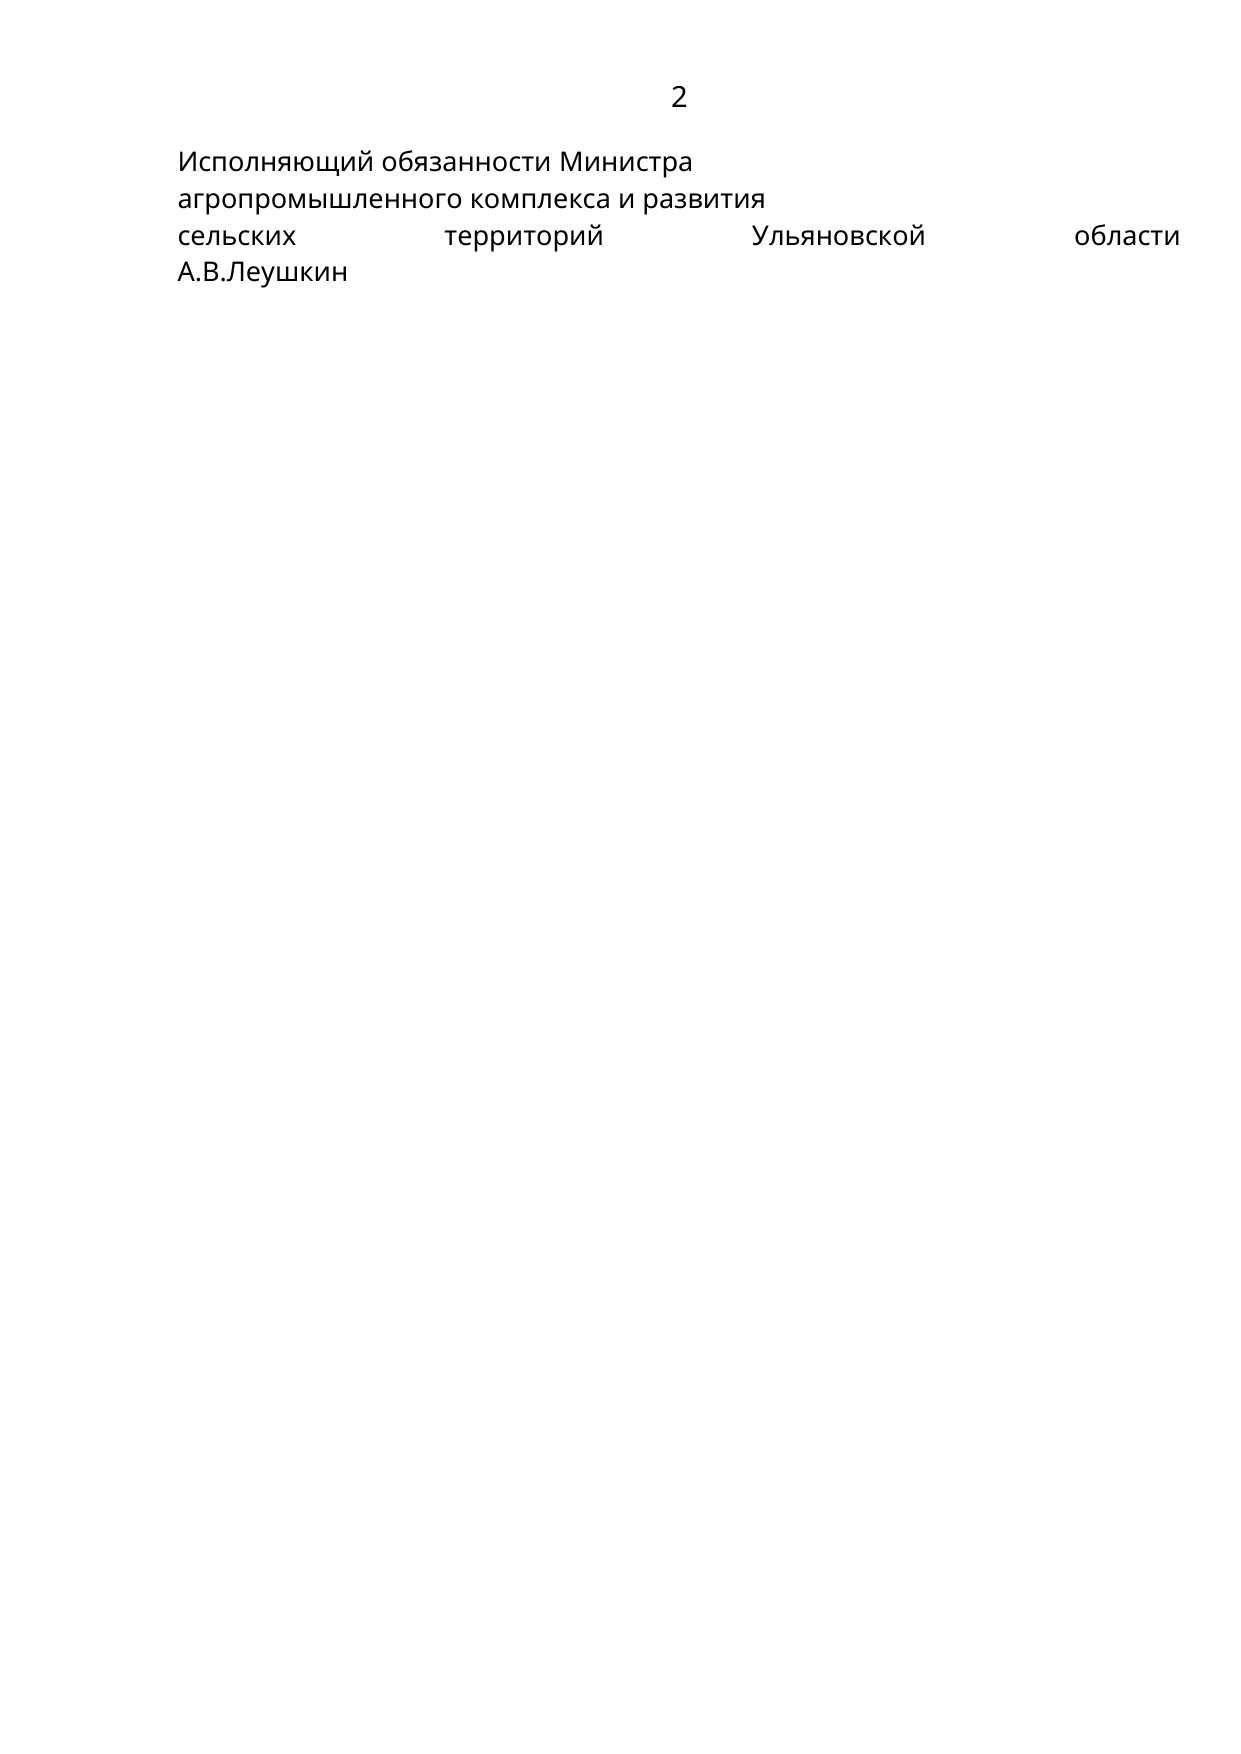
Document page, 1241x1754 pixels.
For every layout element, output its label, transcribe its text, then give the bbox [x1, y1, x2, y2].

text Исполняющий обязанности Министра агропромышленного комплекса и развития сельских территорий Ульяновской области А.В.Леушкин [177, 142, 1181, 290]
